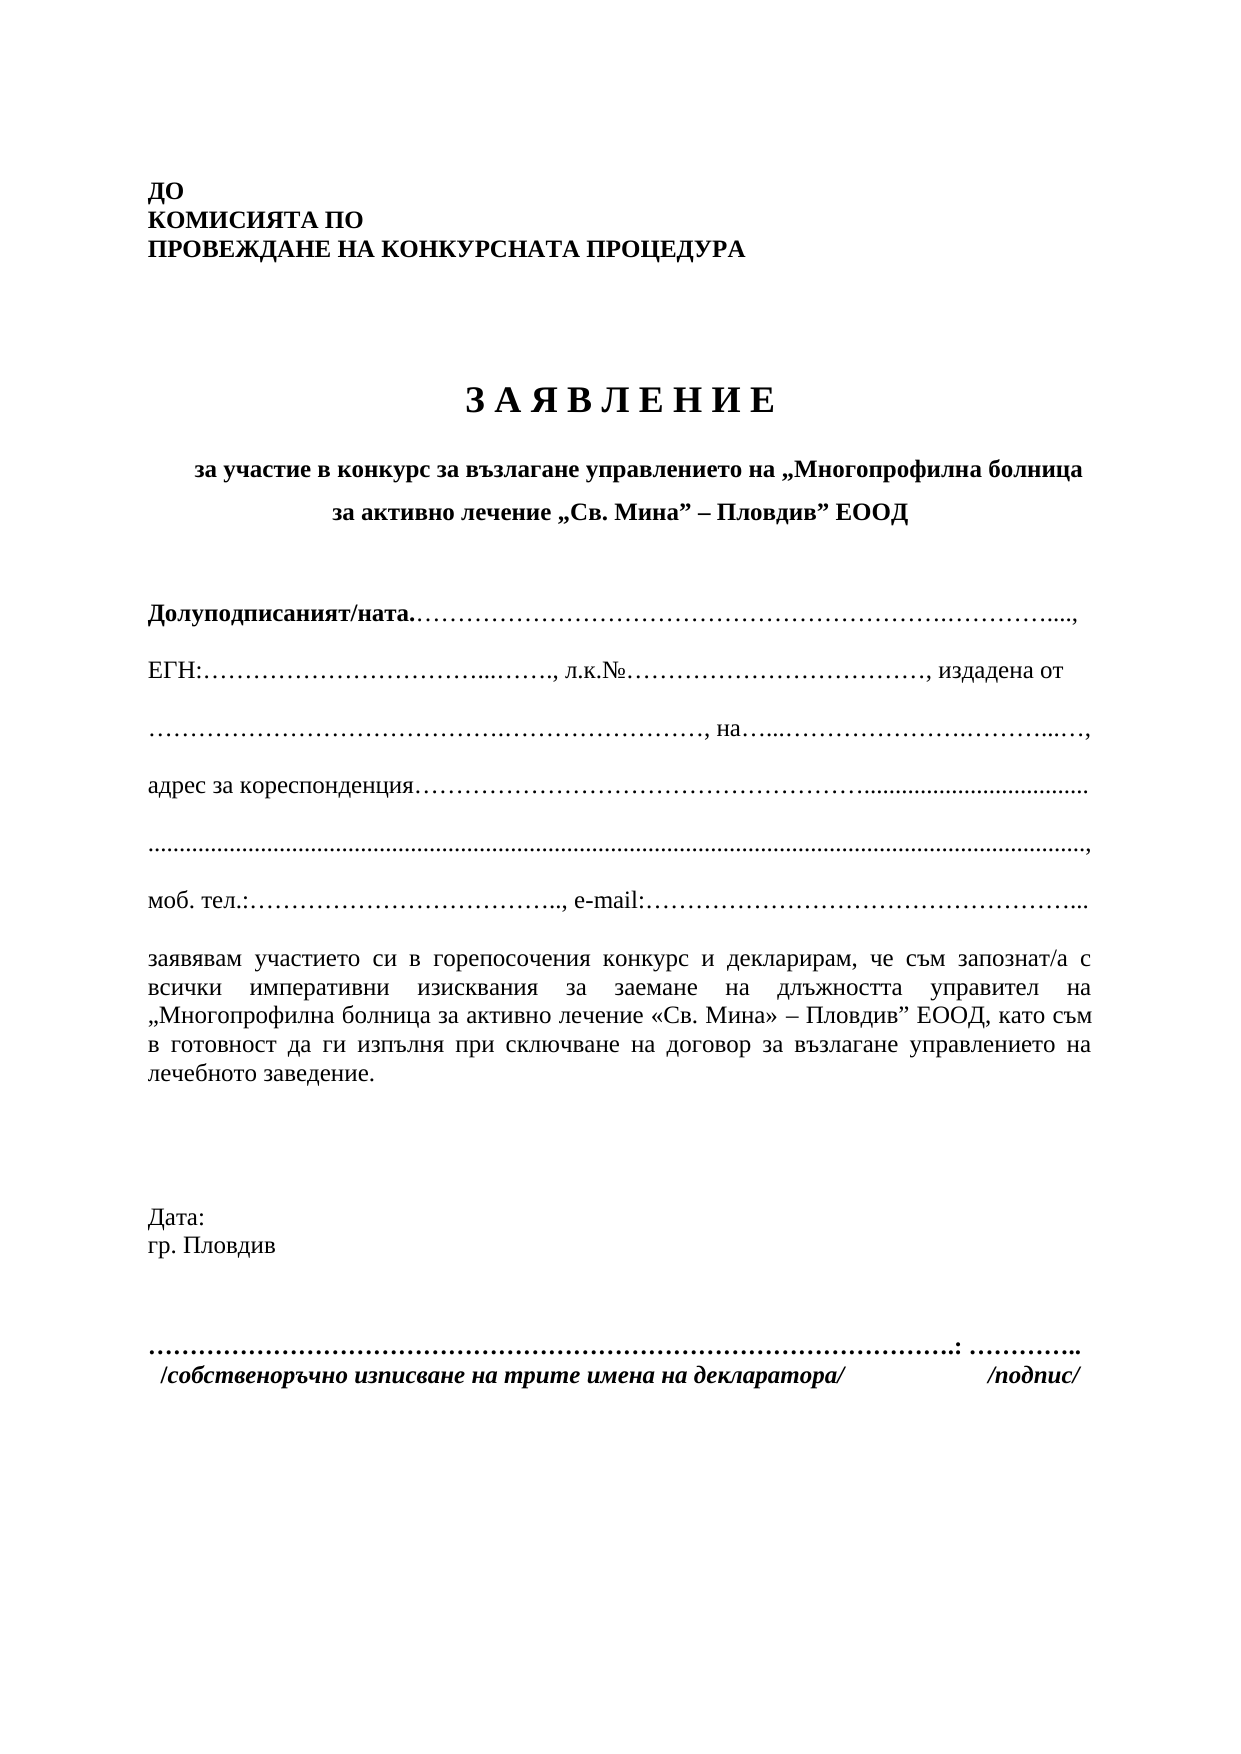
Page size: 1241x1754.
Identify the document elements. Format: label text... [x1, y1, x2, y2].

title ......................................................................................................................................................, [148, 828, 1092, 857]
title КОМИСИЯТА ПО [148, 205, 1092, 234]
title ЕГН:……………………………...……., л.к.№………………………………, издадена от [148, 656, 1092, 684]
title ДО [148, 176, 1092, 205]
title Дата: [148, 1202, 1092, 1231]
title гр. Пловдив [148, 1231, 1092, 1259]
title …………………………………….……………………, на…...………………….………...…, [148, 713, 1092, 742]
title ПРОВЕЖДАНЕ НА КОНКУРСНАТА ПРОЦЕДУРА [148, 234, 1092, 263]
text за участие в конкурс за възлагане управлението на „Многопрофилна болница за активно лечение „Св. Мина” – Пловдив” ЕООД [148, 454, 1092, 526]
title З А Я В Л Е Н И Е [148, 378, 1092, 421]
title Долуподписаният/ната.……………………………………………………….…………...., [148, 598, 1092, 627]
title /собственоръчно изписване на трите имена на декларатора/ /подпис/ [148, 1360, 1092, 1389]
title моб. тел.:……………………………….., e-mail:……………………………………………... [148, 886, 1092, 914]
title …………………………………………………………………………………….: ………….. [148, 1331, 1092, 1360]
title заявявам участието си в горепосочения конкурс и декларирам, че съм запознат/а с всички императивни изисквания за заемане на длъжността управител на „Многопрофилна болница за активно лечение «Св. Мина» – Пловдив” ЕООД, като съм в готовност да ги изпълня при сключване на договор за възлагане управлението на лечебното заведение. [148, 943, 1092, 1087]
title адрес за кореспонденция……………………………………………….................................... [148, 771, 1092, 799]
